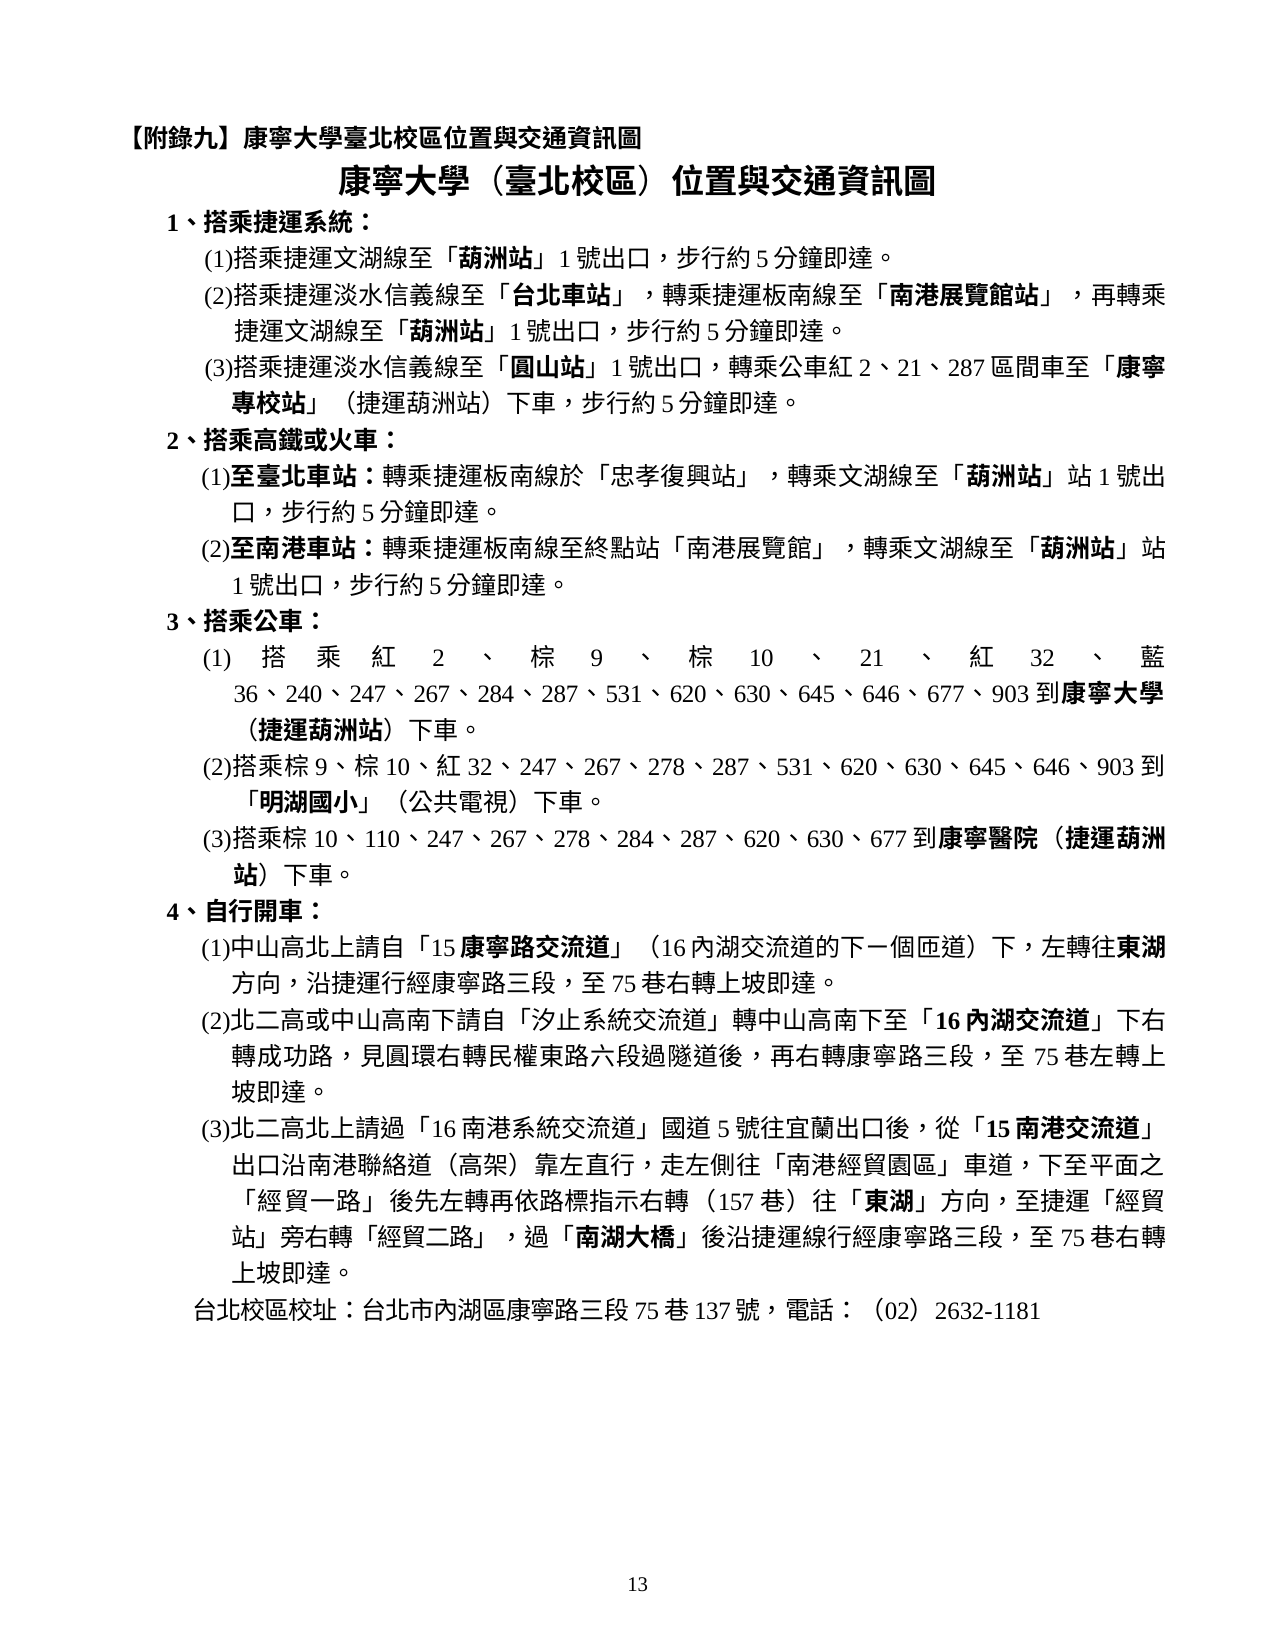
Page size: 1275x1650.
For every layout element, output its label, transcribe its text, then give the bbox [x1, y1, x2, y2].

text (2)搭乘捷運淡水信義線至「台北車站」，轉乘捷運板南線至「南港展覽館站」，再轉乘捷運文湖線至「葫洲站」1號出口，步行約5分鐘即達。 [204, 275, 1166, 348]
text 康寧大學（臺北校區）位置與交通資訊圖 [118, 154, 1157, 203]
text 台北校區校址：台北市內湖區康寧路三段75巷137號，電話：（02）2632-1181 [192, 1290, 1166, 1326]
text (2)北二高或中山高南下請自「汐止系統交流道」轉中山高南下至「16內湖交流道」下右轉成功路，見圓環右轉民權東路六段過隧道後，再右轉康寧路三段，至75巷左轉上坡即達。 [201, 1000, 1166, 1109]
text (2)至南港車站：轉乘捷運板南線至終點站「南港展覽館」，轉乘文湖線至「葫洲站」站1號出口，步行約5分鐘即達。 [201, 529, 1166, 601]
text (2)搭乘棕9、棕10、紅32、247、267、278、287、531、620、630、645、646、903到「明湖國小」（公共電視）下車。 [203, 746, 1166, 819]
text (1)至臺北車站：轉乘捷運板南線於「忠孝復興站」，轉乘文湖線至「葫洲站」站1號出口，步行約5分鐘即達。 [201, 456, 1166, 529]
text (3)搭乘捷運淡水信義線至「圓山站」1號出口，轉乘公車紅2、21、287區間車至「康寧專校站」（捷運葫洲站）下車，步行約5分鐘即達。 [204, 348, 1166, 420]
text (1)搭乘紅2、棕9、棕10、21、紅32、藍36、240、247、267、284、287、531、620、630、645、646、677、903到康寧大學（捷運葫洲站）下車。 [203, 638, 1166, 746]
text 4、自行開車： [166, 891, 1166, 928]
text 2、搭乘高鐵或火車： [166, 420, 1166, 456]
text (3)北二高北上請過「16南港系統交流道」國道5號往宜蘭出口後，從「15南港交流道」出口沿南港聯絡道（高架）靠左直行，走左側往「南港經貿園區」車道，下至平面之「經貿一路」後先左轉再依路標指示右轉（157巷）往「東湖」方向，至捷運「經貿站」旁右轉「經貿二路」，過「南湖大橋」後沿捷運線行經康寧路三段，至75巷右轉上坡即達。 [201, 1109, 1166, 1290]
text 3、搭乘公車： [166, 601, 1166, 638]
text (3)搭乘棕10、110、247、267、278、284、287、620、630、677到康寧醫院（捷運葫洲站）下車。 [203, 819, 1166, 891]
subtitle 【附錄九】康寧大學臺北校區位置與交通資訊圖 [118, 118, 1157, 154]
text (1)中山高北上請自「15康寧路交流道」（16內湖交流道的下ㄧ個匝道）下，左轉往東湖方向，沿捷運行經康寧路三段，至75巷右轉上坡即達。 [201, 928, 1166, 1000]
text (1)搭乘捷運文湖線至「葫洲站」1號出口，步行約5分鐘即達。 [204, 239, 1166, 275]
text 1、搭乘捷運系統： [166, 203, 1166, 239]
